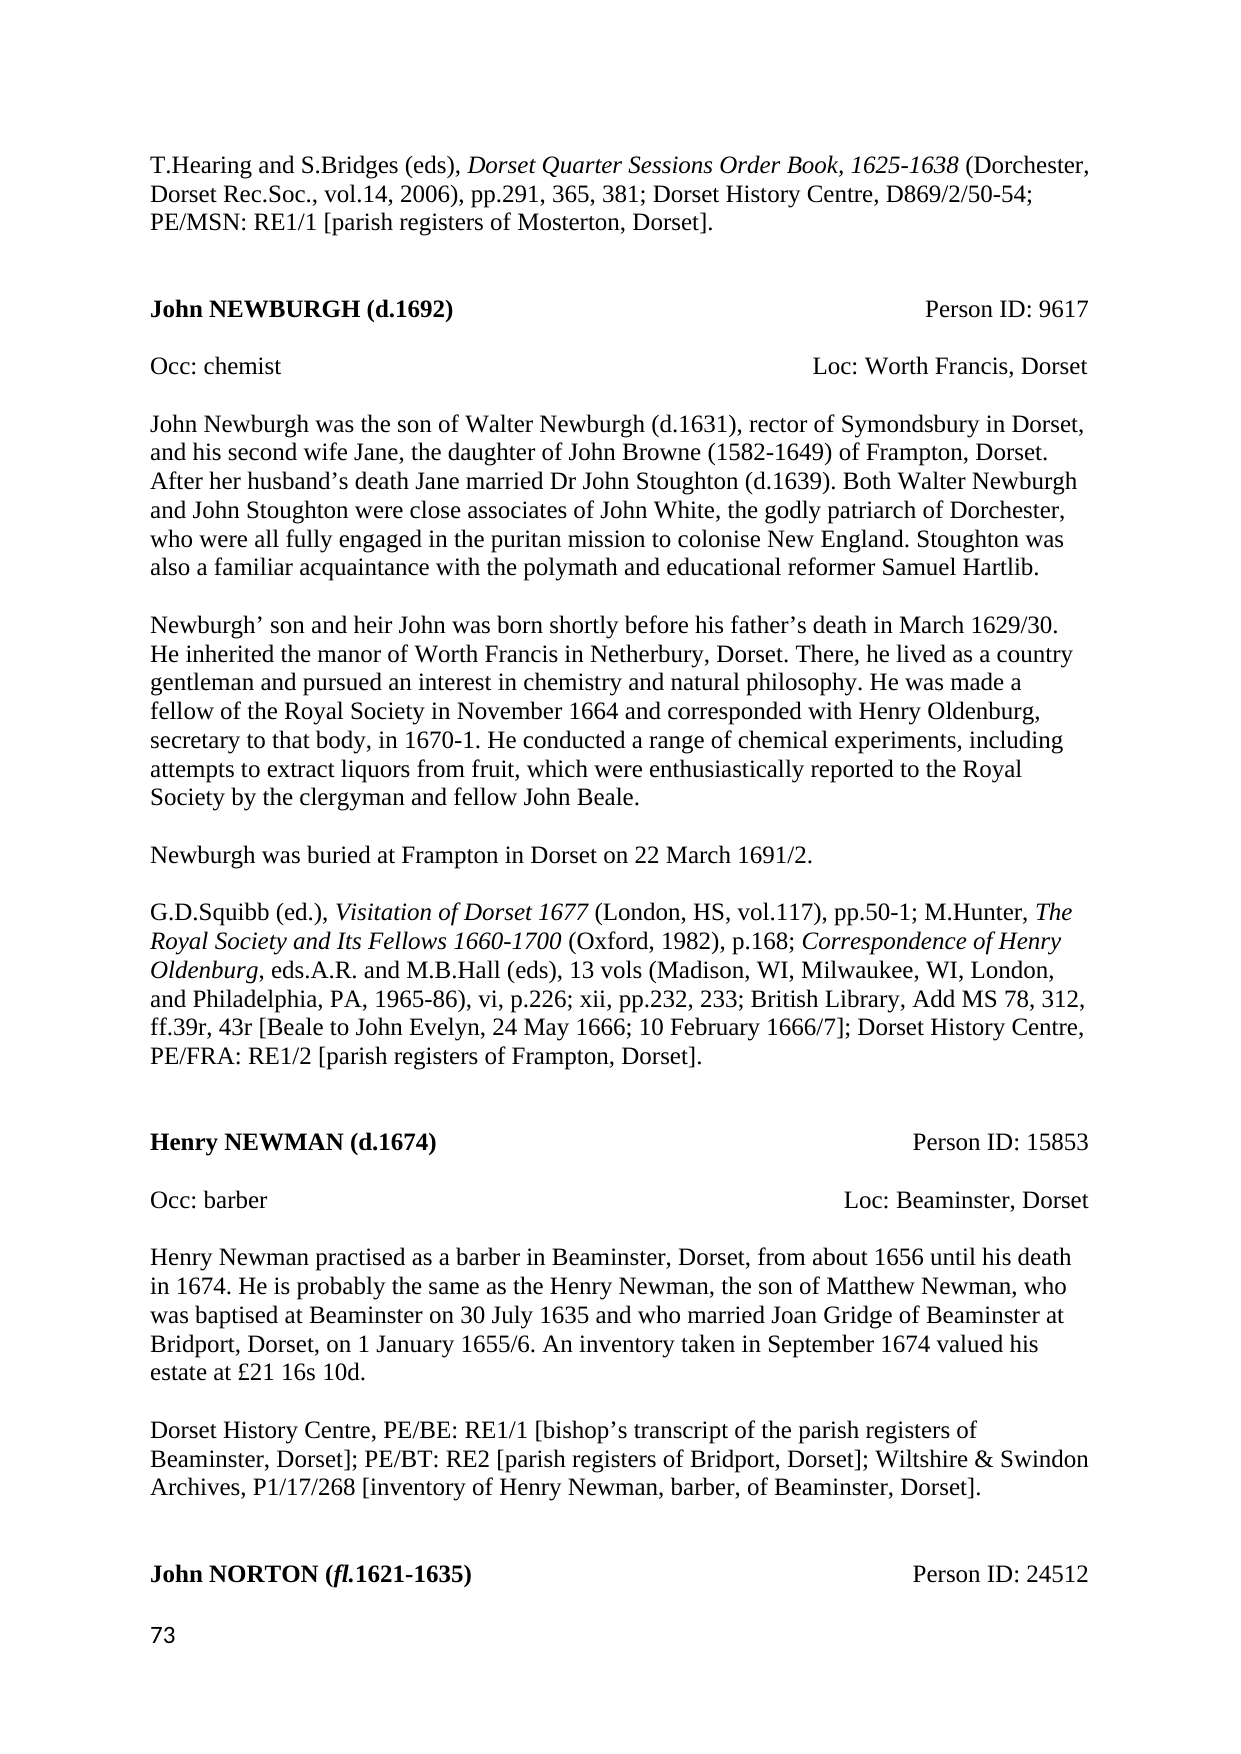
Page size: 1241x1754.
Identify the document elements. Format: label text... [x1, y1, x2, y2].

text Newburgh’ son and heir John was born shortly before his father’s death in March 1629/30. He inherited the manor of Worth Francis in Netherbury, Dorset. There, he lived as a country gentleman and pursued an interest in chemistry and natural philosophy. He was made a fellow of the Royal Society in November 1664 and corresponded with Henry Oldenburg, secretary to that body, in 1670-1. He conducted a range of chemical experiments, including attempts to extract liquors from fruit, which were enthusiastically reported to the Royal Society by the clergyman and fellow John Beale. [150, 610, 1090, 811]
text G.D.Squibb (ed.), Visitation of Dorset 1677 (London, HS, vol.117), pp.50-1; M.Hunter, The Royal Society and Its Fellows 1660-1700 (Oxford, 1982), p.168; Correspondence of Henry Oldenburg, eds.A.R. and M.B.Hall (eds), 13 vols (Madison, WI, Milwaukee, WI, London, and Philadelphia, PA, 1965-86), vi, p.226; xii, pp.232, 233; British Library, Add MS 78, 312, ff.39r, 43r [Beale to John Evelyn, 24 May 1666; 10 February 1666/7]; Dorset History Centre, PE/FRA: RE1/2 [parish registers of Frampton, Dorset]. [150, 897, 1090, 1070]
text Newburgh was buried at Frampton in Dorset on 22 March 1691/2. [150, 840, 1090, 869]
text John NORTON (fl.1621-1635) Person ID: 24512 [150, 1559, 1090, 1587]
text John Newburgh was the son of Walter Newburgh (d.1631), rector of Symondsbury in Dorset, and his second wife Jane, the daughter of John Browne (1582-1649) of Frampton, Dorset. After her husband’s death Jane married Dr John Stoughton (d.1639). Both Walter Newburgh and John Stoughton were close associates of John White, the godly patriarch of Dorchester, who were all fully engaged in the puritan mission to colonise New England. Stoughton was also a familiar acquaintance with the polymath and educational reformer Samuel Hartlib. [150, 409, 1090, 581]
text Dorset History Centre, PE/BE: RE1/1 [bishop’s transcript of the parish registers of Beaminster, Dorset]; PE/BT: RE2 [parish registers of Bridport, Dorset]; Wiltshire & Swindon Archives, P1/17/268 [inventory of Henry Newman, barber, of Beaminster, Dorset]. [150, 1415, 1090, 1501]
text Occ: chemist Loc: Worth Francis, Dorset [150, 351, 1090, 380]
text Occ: barber Loc: Beaminster, Dorset [150, 1185, 1090, 1214]
text Henry NEWMAN (d.1674) Person ID: 15853 [150, 1127, 1090, 1156]
text T.Hearing and S.Bridges (eds), Dorset Quarter Sessions Order Book, 1625-1638 (Dorchester, Dorset Rec.Soc., vol.14, 2006), pp.291, 365, 381; Dorset History Centre, D869/2/50-54; PE/MSN: RE1/1 [parish registers of Mosterton, Dorset]. [150, 150, 1090, 236]
text Henry Newman practised as a barber in Beaminster, Dorset, from about 1656 until his death in 1674. He is probably the same as the Henry Newman, the son of Matthew Newman, who was baptised at Beaminster on 30 July 1635 and who married Joan Gridge of Beaminster at Bridport, Dorset, on 1 January 1655/6. An inventory taken in September 1674 valued his estate at £21 16s 10d. [150, 1242, 1090, 1386]
text John NEWBURGH (d.1692) Person ID: 9617 [150, 294, 1090, 322]
